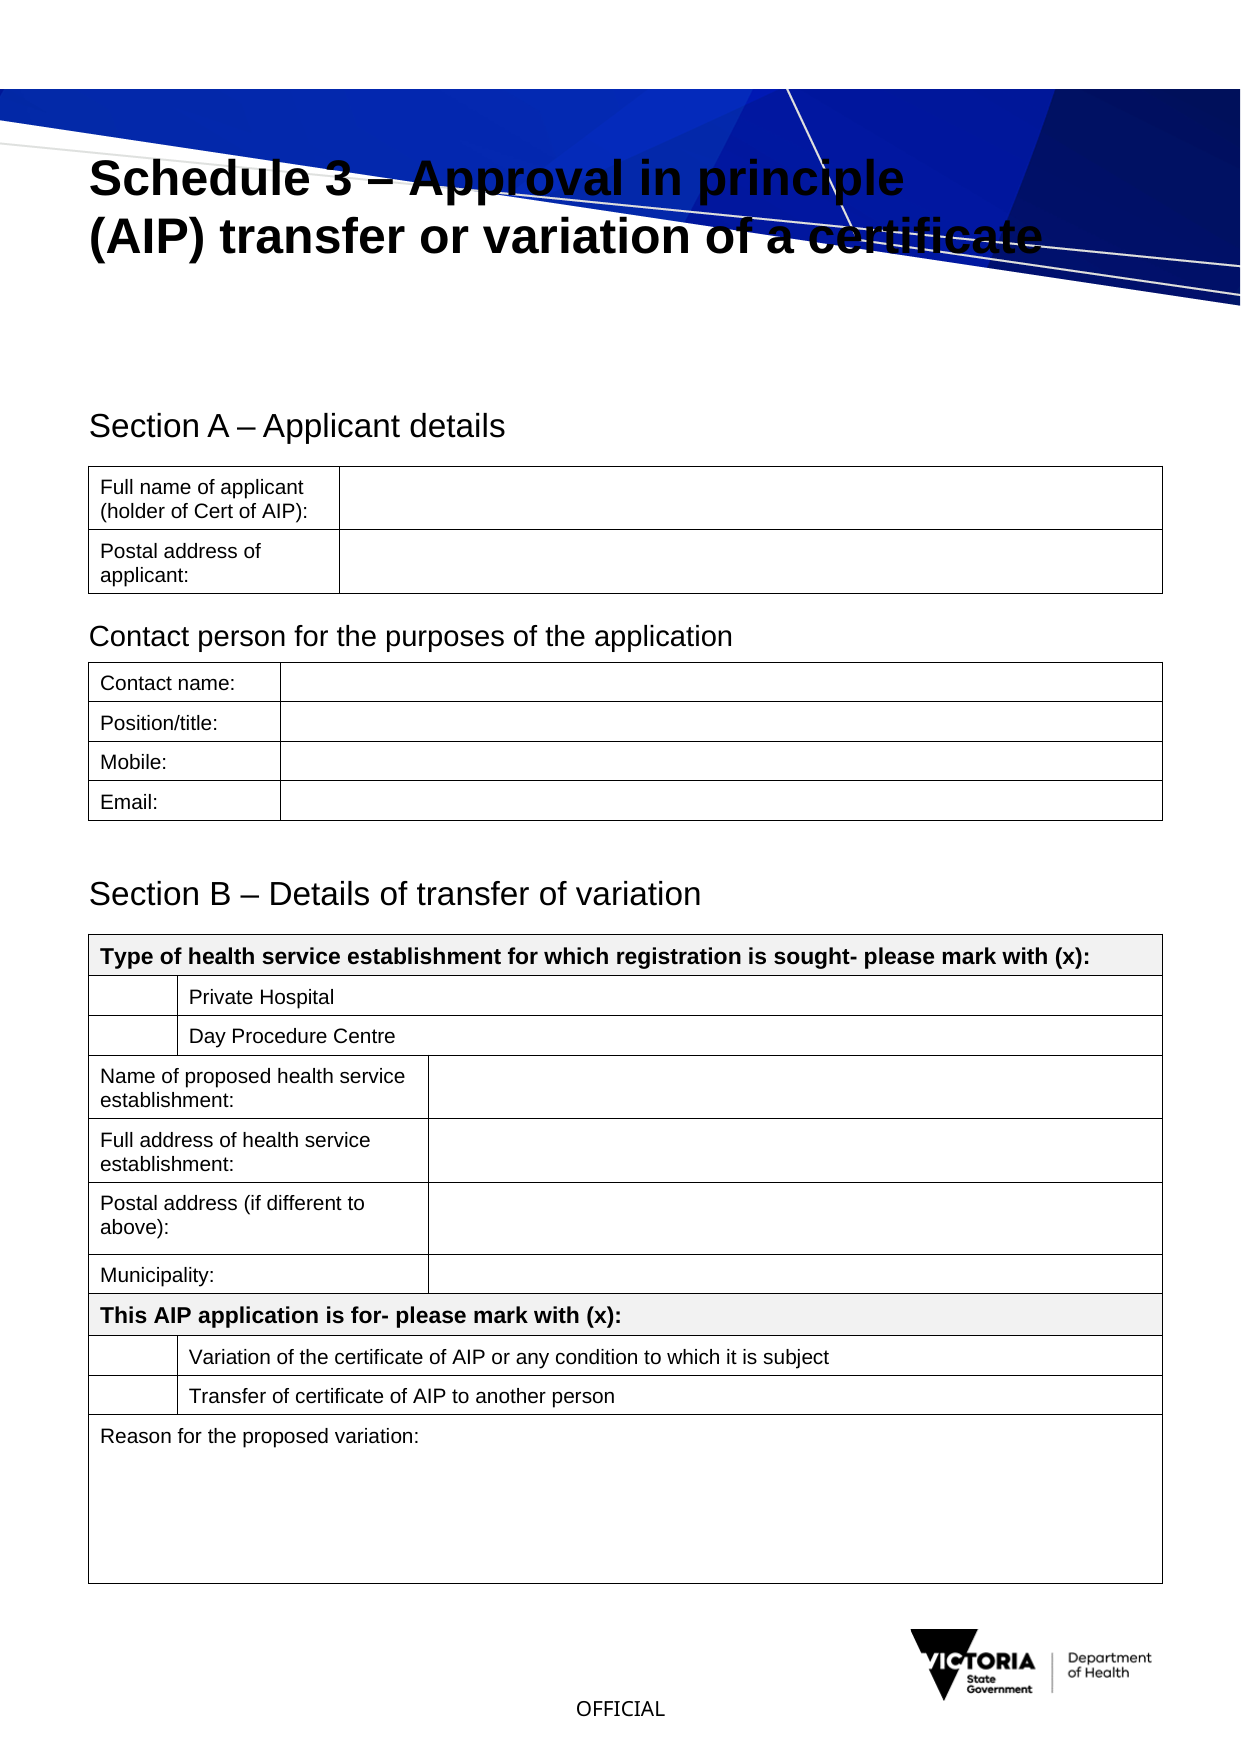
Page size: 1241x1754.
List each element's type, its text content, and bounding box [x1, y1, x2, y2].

table_cell Reason for the proposed variation: [89, 1415, 1162, 1583]
table_cell [281, 781, 1162, 820]
table_cell Mobile: [89, 742, 280, 780]
table_header [340, 467, 1162, 529]
table_cell [429, 1119, 1162, 1182]
picture [0, 89, 78, 311]
subtitle Section B – Details of transfer of variation [89, 821, 1152, 913]
table_cell [89, 1016, 177, 1054]
table_cell Transfer of certificate of AIP to another person [178, 1376, 1162, 1414]
table_cell [429, 1056, 1162, 1118]
picture [1125, 89, 1241, 311]
table_cell This AIP application is for- please mark with (x): [89, 1294, 1162, 1335]
table_cell [340, 530, 1162, 593]
table_cell [429, 1183, 1162, 1253]
table_header Full name of applicant (holder of Cert of AIP): [89, 467, 339, 529]
table_cell Private Hospital [178, 976, 1162, 1015]
table_cell [89, 1376, 177, 1414]
table_header [281, 663, 1162, 701]
table_cell Email: [89, 781, 280, 820]
table_cell Position/title: [89, 702, 280, 741]
subtitle Contact person for the purposes of the application [89, 619, 1152, 652]
table_cell Day Procedure Centre [178, 1016, 1162, 1054]
table_cell Postal address of applicant: [89, 530, 339, 593]
table_cell Municipality: [89, 1255, 428, 1293]
table_cell Name of proposed health service establishment: [89, 1056, 428, 1118]
table_cell Full address of health service establishment: [89, 1119, 428, 1182]
table_cell [429, 1255, 1162, 1293]
table_header Schedule 3 – Approval in principle (AIP) transfer or variation of a certificate [78, 89, 1125, 264]
table_cell Postal address (if different to above): [89, 1183, 428, 1253]
picture [910, 1629, 1152, 1701]
table_cell [89, 976, 177, 1015]
table_cell Health service establishments OFFICIAL [78, 264, 1125, 358]
subtitle Section A – Applicant details [89, 399, 1152, 445]
table_cell [89, 1336, 177, 1375]
table_cell [281, 742, 1162, 780]
table_header Contact name: [89, 663, 280, 701]
table_cell Variation of the certificate of AIP or any condition to which it is subject [178, 1336, 1162, 1375]
table_cell [281, 702, 1162, 741]
table_header Type of health service establishment for which registration is sought- please mark with (x): [89, 935, 1162, 975]
